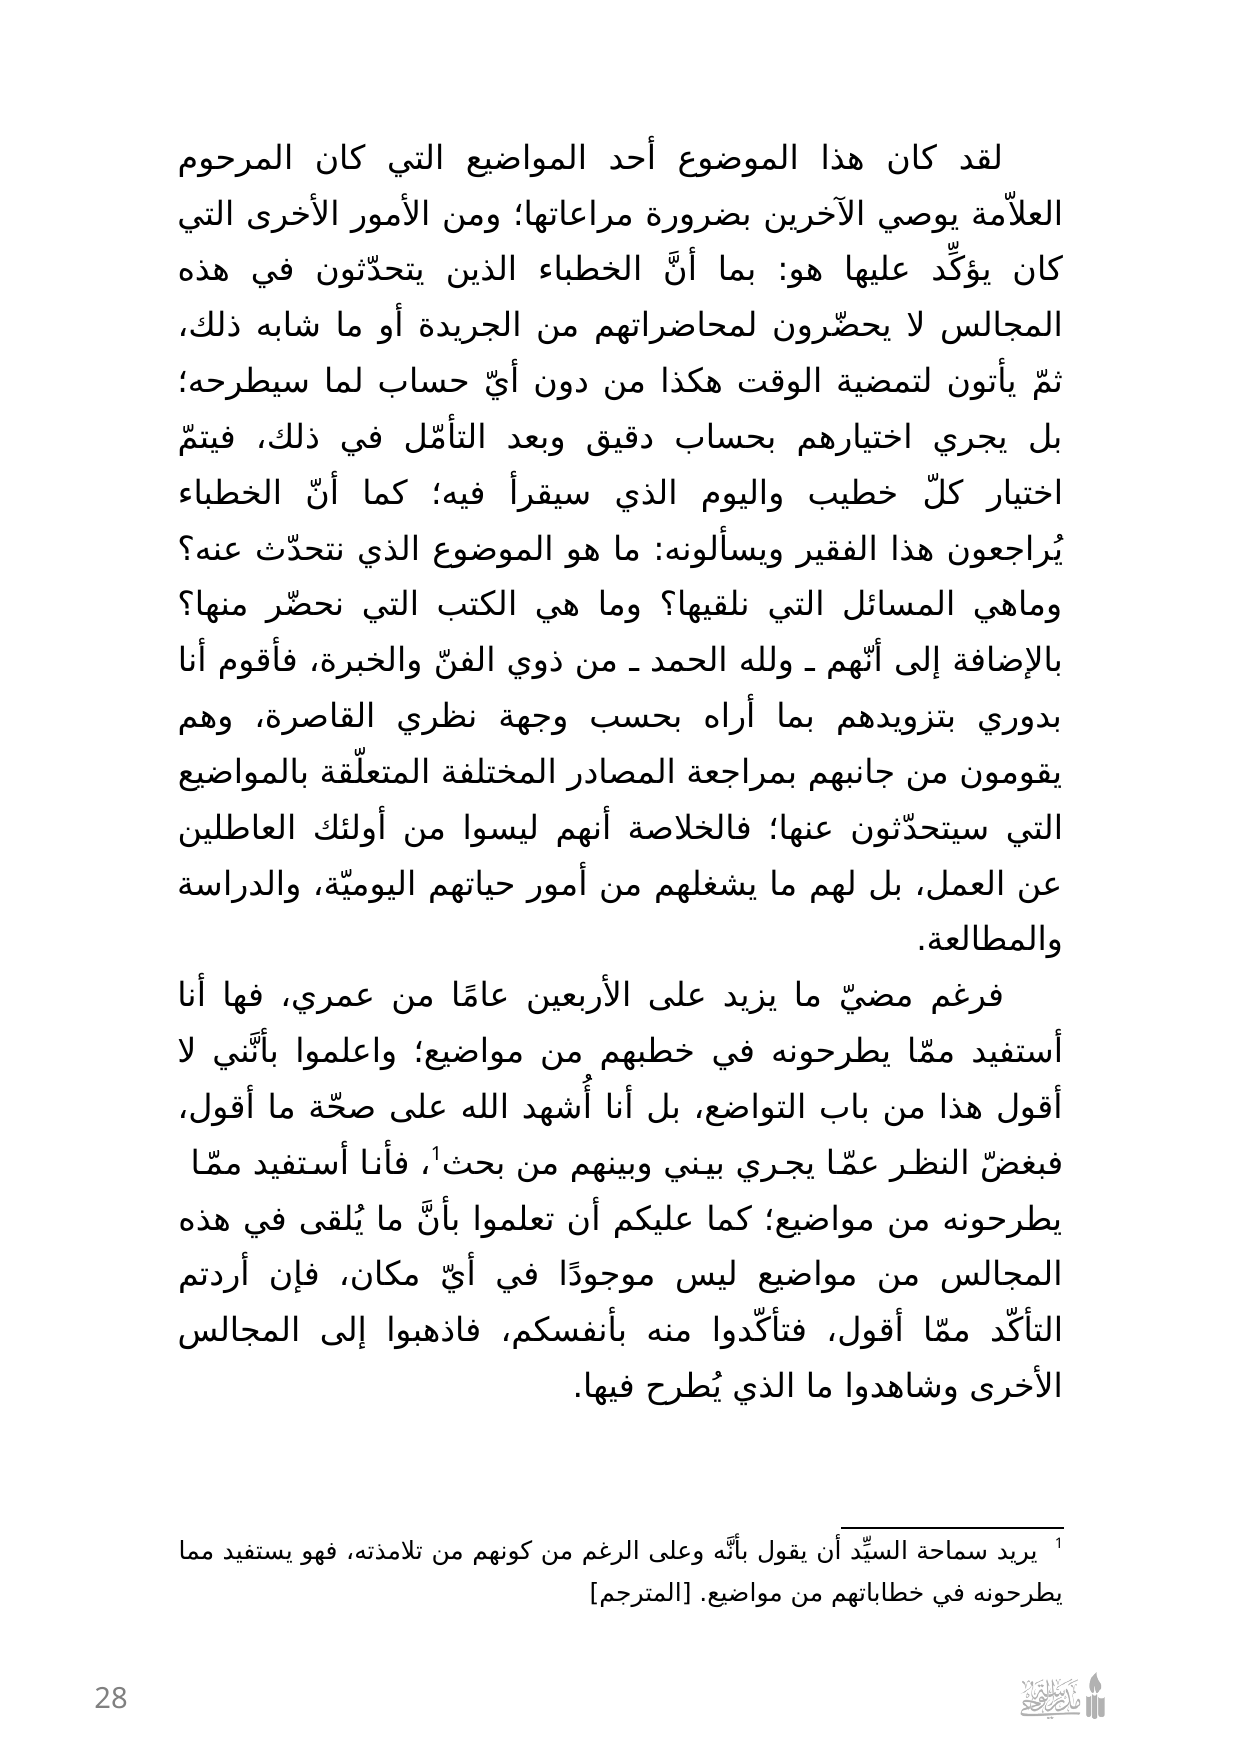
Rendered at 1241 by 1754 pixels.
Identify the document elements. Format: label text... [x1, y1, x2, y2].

text فرغم مضيّ ما يزيد على الأربعين عامًا من عمري، فها أنا أستفيد ممّا يطرحونه في خطبهم من مواضيع؛ واعلموا بأنَّني لا أقول هذا من باب التواضع، بل أنا أُشهد الله على صحّة ما أقول، فبغضّ النظر عمّا يجري بيني وبينهم من بحث، فأنا أستفيد ممّا يطرحونه من مواضيع؛ كما عليكم أن تعلموا بأنَّ ما يُلقى في هذه المجالس من مواضيع ليس موجودًا في أيّ مكان، فإن أردتم التأكّد ممّا أقول، فتأكّدوا منه بأنفسكم، فاذهبوا إلى المجالس الأخرى وشاهدوا ما الذي يُطرح فيها. [177, 973, 1063, 1420]
picture [1020, 1672, 1105, 1719]
text لقد كان هذا الموضوع أحد المواضيع التي كان المرحوم العلاّمة يوصي الآخرين بضرورة مراعاتها؛ ومن الأمور الأخرى التي كان يؤكِّد عليها هو: بما أنَّ الخطباء الذين يتحدّثون في هذه المجالس لا يحضّرون لمحاضراتهم من الجريدة أو ما شابه ذلك، ثمّ يأتون لتمضية الوقت هكذا من دون أيّ حساب لما سيطرحه؛ بل يجري اختيارهم بحساب دقيق وبعد التأمّل في ذلك، فيتمّ اختيار كلّ خطيب واليوم الذي سيقرأ فيه؛ كما أنّ الخطباء يُراجعون هذا الفقير ويسألونه: ما هو الموضوع الذي نتحدّث عنه؟ وماهي المسائل التي نلقيها؟ وما هي الكتب التي نحضّر منها؟ بالإضافة إلى أنّهم ـ ولله الحمد ـ من ذوي الفنّ والخبرة، فأقوم أنا بدوري بتزويدهم بما أراه بحسب وجهة نظري القاصرة، وهم يقومون من جانبهم بمراجعة المصادر المختلفة المتعلّقة بالمواضيع التي سيتحدّثون عنها؛ فالخلاصة أنهم ليسوا من أولئك العاطلين عن العمل، بل لهم ما يشغلهم من أمور حياتهم اليوميّة، والدراسة والمطالعة. [177, 136, 1063, 973]
